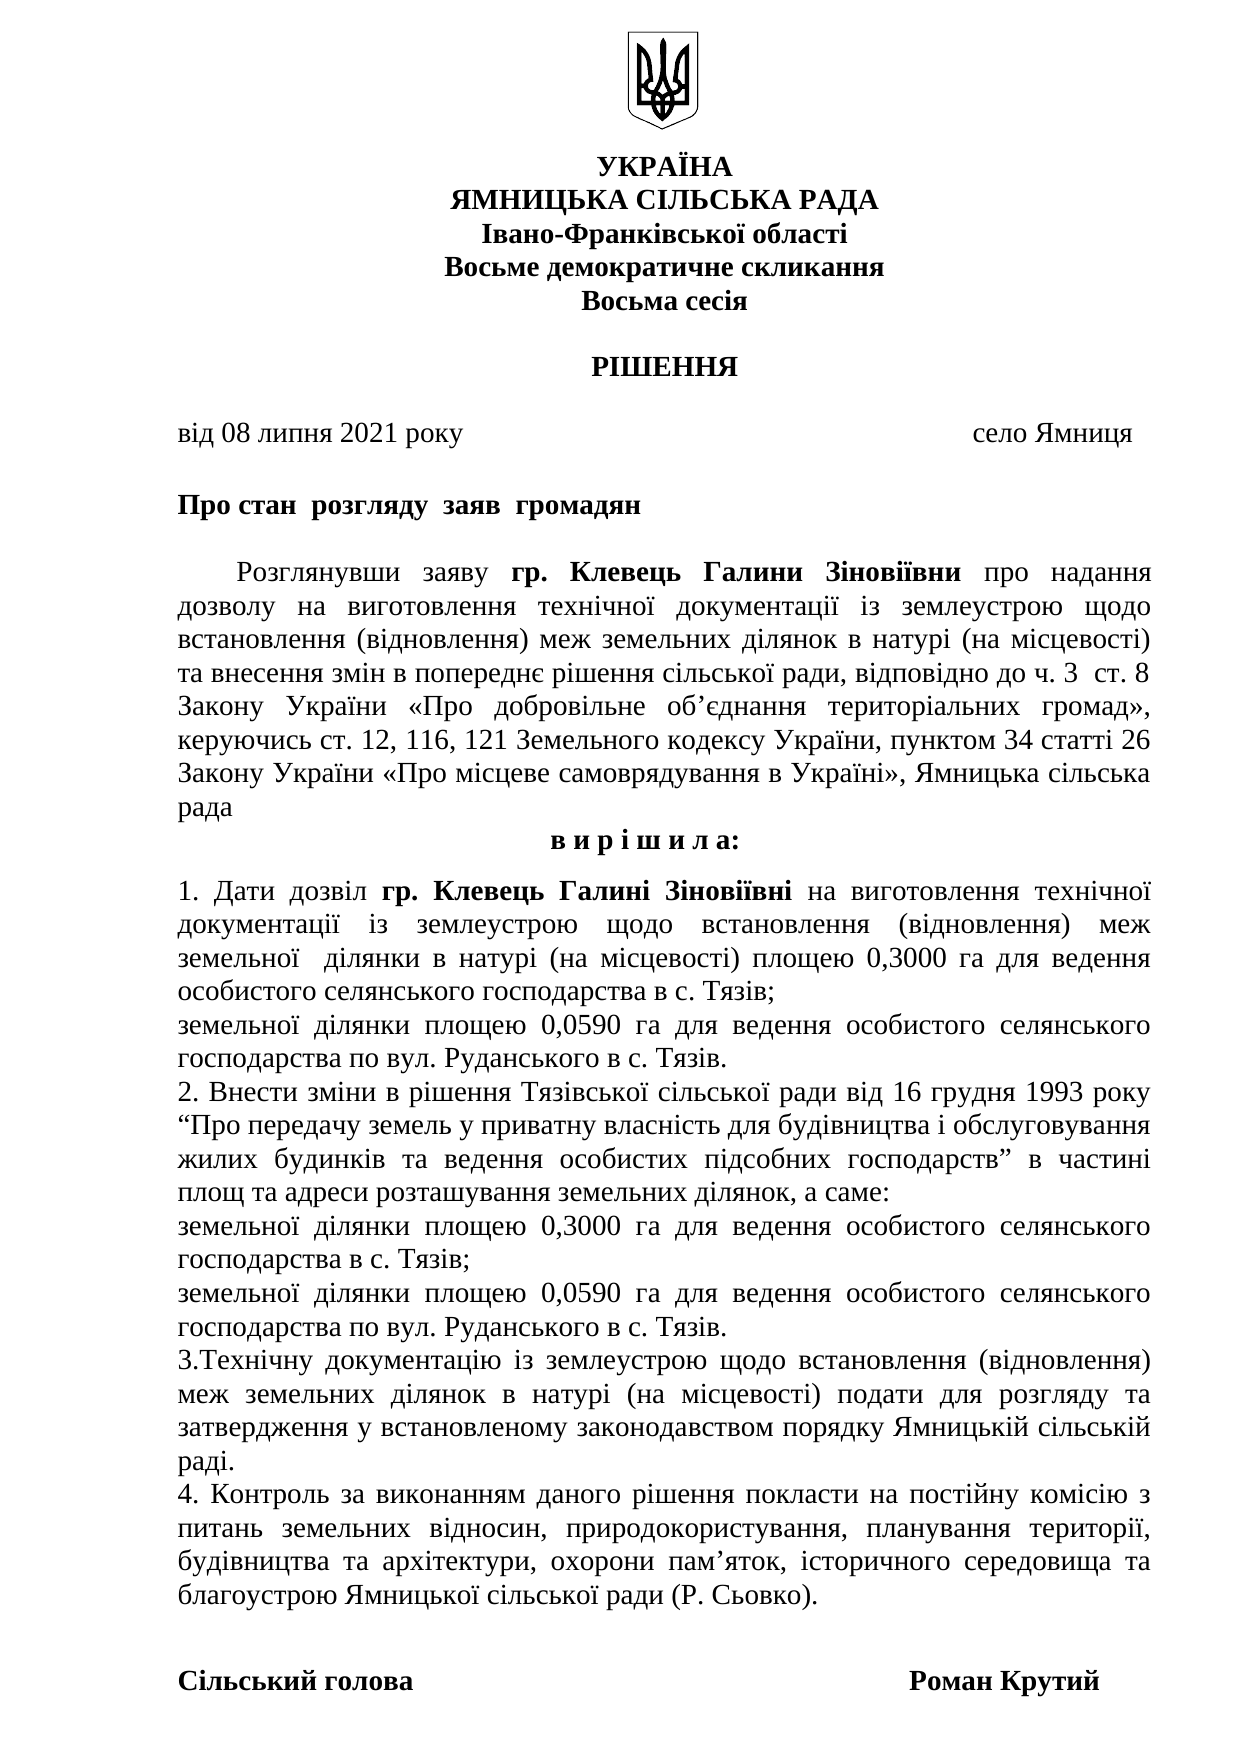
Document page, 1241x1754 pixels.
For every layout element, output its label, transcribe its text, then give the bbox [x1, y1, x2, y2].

text 2. Внести зміни в рішення Тязівської сільської ради від 16 грудня 1993 року “Про передачу земель у приватну власність для будівництва і обслуговування жилих будинків та ведення особистих підсобних господарств” в частині площ та адреси розташування земельних ділянок, а саме: [177, 1074, 1152, 1208]
text земельної ділянки площею 0,0590 га для ведення особистого селянського господарства по вул. Руданського в с. Тязів. [177, 1275, 1152, 1342]
text Івано-Франківської області [177, 216, 1152, 249]
text Восьме демократичне скликання [177, 249, 1152, 283]
text 4. Контроль за виконанням даного рішення покласти на постійну комісію з питань земельних відносин, природокористування, планування території, будівництва та архітектури, охорони пам’яток, історичного середовища та благоустрою Ямницької сільської ради (Р. Сьовко). [177, 1476, 1152, 1611]
text Про стан розгляду заяв громадян [177, 487, 1152, 521]
text земельної ділянки площею 0,3000 га для ведення особистого селянського господарства в с. Тязів; [177, 1208, 1152, 1275]
text 1. Дати дозвіл гр. Клевець Галині Зіновіївні на виготовлення технічної документації із землеустрою щодо встановлення (відновлення) меж земельної ділянки в натурі (на місцевості) площею 0,3000 га для ведення особистого селянського господарства в с. Тязів; [177, 873, 1152, 1007]
text Розглянувши заяву гр. Клевець Галини Зіновіївни про надання дозволу на виготовлення технічної документації із землеустрою щодо встановлення (відновлення) меж земельних ділянок в натурі (на місцевості) та внесення змін в попереднє рішення сільської ради, відповідно до ч. 3 ст. 8 Закону України «Про добровільне об’єднання територіальних громад», керуючись ст. 12, 116, 121 Земельного кодексу України, пунктом 34 статті 26 Закону України «Про місцеве самоврядування в Україні», Ямницька сільська рада [177, 554, 1152, 822]
text РІШЕННЯ [177, 349, 1152, 383]
text в и р і ш и л а: [177, 822, 1152, 856]
text 3.Технічну документацію із землеустрою щодо встановлення (відновлення) меж земельних ділянок в натурі (на місцевості) подати для розгляду та затвердження у встановленому законодавством порядку Ямницькій сільській раді. [177, 1342, 1152, 1476]
text земельної ділянки площею 0,0590 га для ведення особистого селянського господарства по вул. Руданського в с. Тязів. [177, 1007, 1152, 1074]
text від 08 липня 2021 року село Ямниця [177, 415, 1152, 449]
text УКРАЇНА [177, 149, 1152, 182]
text Восьма сесія [177, 283, 1152, 317]
list Сільський голова Роман Крутий [177, 1663, 1152, 1696]
text ЯМНИЦЬКА СІЛЬСЬКА РАДА [177, 182, 1152, 216]
